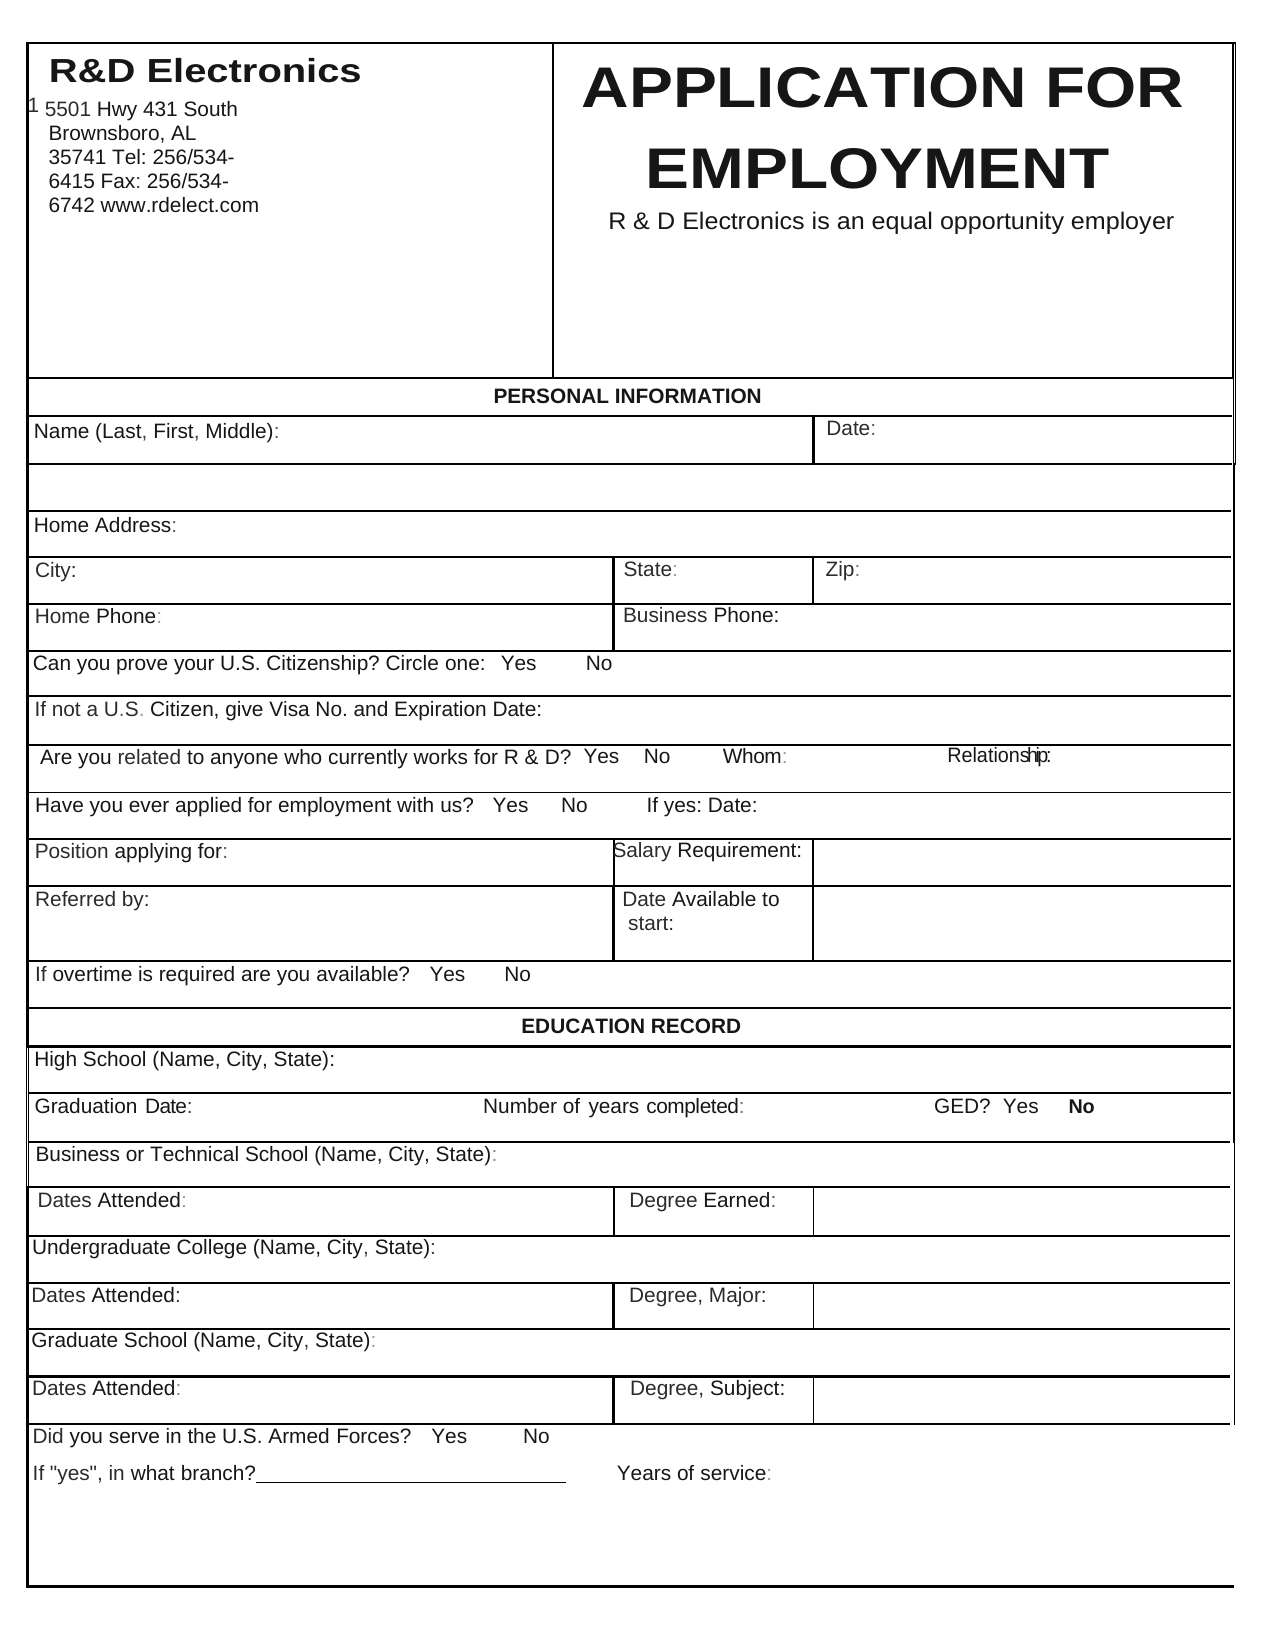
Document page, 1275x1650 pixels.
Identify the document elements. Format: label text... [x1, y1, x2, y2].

table_cell Dates Attended: [29, 1378, 612, 1423]
table_cell EDUCATION RECORD [29, 1007, 1233, 1045]
table_header APPLICATION FOR EMPLOYMENT R & D Electronics is an equal opportunity employer [554, 44, 1232, 377]
table_cell Can you prove your U.S. Citizenship? Circle one: Yes No [29, 650, 1233, 695]
table_cell Dates Attended: [29, 1188, 613, 1234]
table_cell Have you ever applied for employment with us? Yes No If yes: Date: [29, 792, 1233, 838]
table_cell [814, 1282, 1234, 1328]
table_cell Salary Requirement: [615, 840, 812, 885]
table_cell Referred by: [29, 887, 612, 960]
table_cell Degree, Subject: [615, 1378, 813, 1423]
table_cell Graduate School (Name, City, State): [29, 1328, 1234, 1375]
table_cell Business or Technical School (Name, City, State): [29, 1141, 1234, 1186]
table_cell Position applying for: [29, 840, 613, 885]
table_cell Undergraduate College (Name, City, State): [29, 1235, 1234, 1282]
table_cell City: [29, 558, 612, 603]
table_cell Dates Attended: [29, 1284, 612, 1328]
table_cell High School (Name, City, State): [29, 1045, 1233, 1092]
table_cell If not a U.S. Citizen, give Visa No. and Expiration Date: [29, 695, 1233, 744]
table_cell [814, 838, 1233, 885]
table_cell PERSONAL INFORMATION [29, 379, 1233, 415]
table_cell Graduation Date: Number of years completed: GED? Yes No [29, 1092, 1233, 1141]
table_cell If overtime is required are you available? Yes No [29, 960, 1233, 1007]
table_cell Are you related to anyone who currently works for R & D? Yes No Whom: Relationship: [29, 744, 1233, 792]
table_cell Date Available to start: [615, 887, 812, 960]
table_cell [814, 1375, 1234, 1423]
table_cell [814, 1186, 1234, 1234]
table_cell Name (Last, First, Middle): [29, 417, 812, 463]
table_header R&D Electronics 1 5501 Hwy 431 South Brownsboro, AL 35741 Tel: 256/534-6415 Fax: 256/534-6742 www.rdelect.com [29, 44, 552, 377]
table_cell Degree Earned: [615, 1188, 813, 1234]
table_cell State: [615, 558, 812, 603]
table_cell Home Address: [29, 510, 1233, 556]
table_cell Home Phone: [29, 605, 612, 650]
table_cell Date: [815, 415, 1233, 463]
table_cell Zip: [814, 556, 1233, 603]
table_cell Business Phone: [615, 603, 1233, 650]
table_cell Did you serve in the U.S. Armed Forces? Yes No If "yes", in what branch? Years of service: [29, 1423, 1234, 1585]
table_cell Degree, Major: [615, 1284, 813, 1328]
table_cell [29, 463, 1233, 510]
table_cell [814, 885, 1233, 960]
